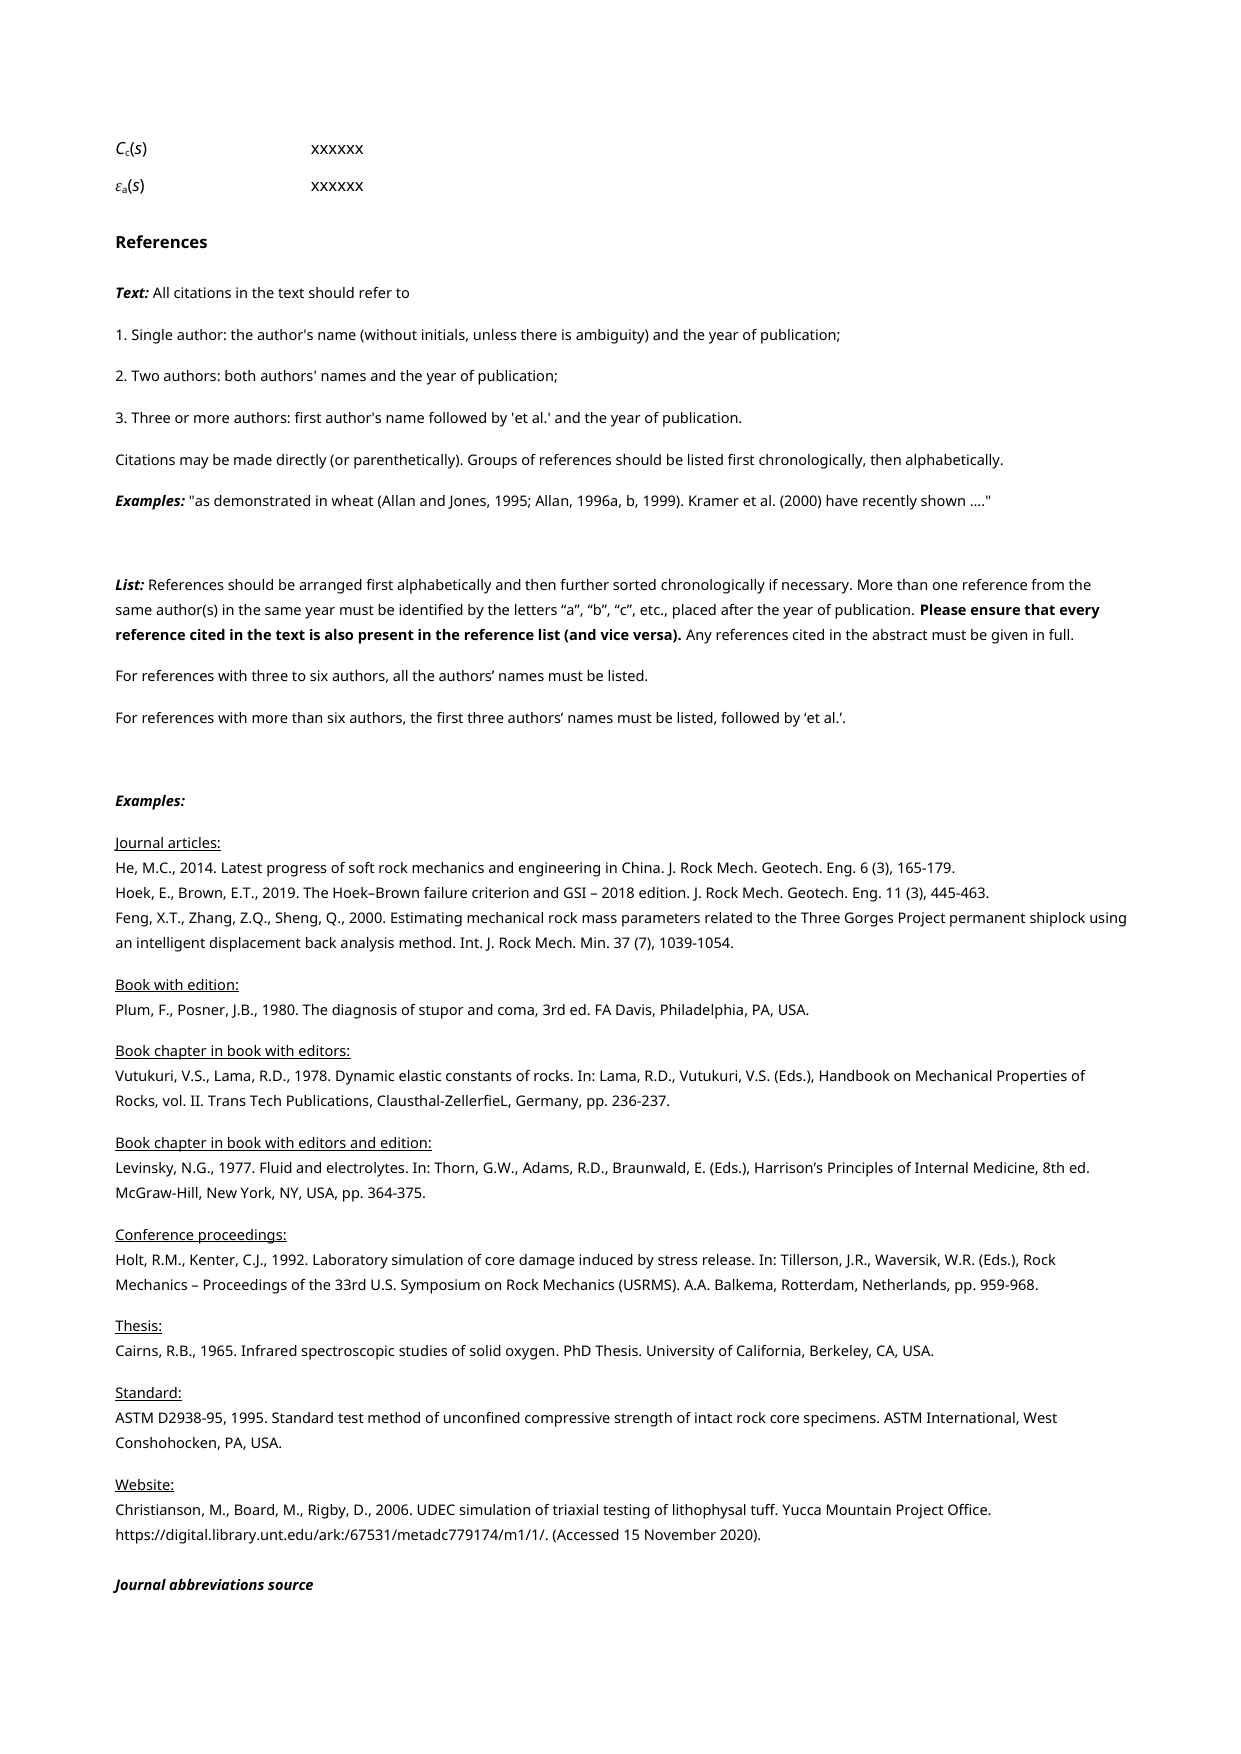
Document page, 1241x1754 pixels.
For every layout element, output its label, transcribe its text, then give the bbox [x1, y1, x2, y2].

text Christianson, M., Board, M., Rigby, D., 2006. UDEC simulation of triaxial testing of lithophysal tuff. Yucca Mountain Project Office. https://digital.library.unt.edu/ark:/67531/metadc779174/m1/1/. (Accessed 15 November 2020). [115, 1495, 1131, 1545]
text Website: [115, 1470, 1131, 1495]
text Journal abbreviations source [115, 1570, 1131, 1595]
text Levinsky, N.G., 1977. Fluid and electrolytes. In: Thorn, G.W., Adams, R.D., Braunwald, E. (Eds.), Harrison’s Principles of Internal Medicine, 8th ed. McGraw-Hill, New York, NY, USA, pp. 364-375. [115, 1153, 1131, 1203]
text 2. Two authors: both authors' names and the year of publication; [115, 362, 1131, 387]
text Citations may be made directly (or parenthetically). Groups of references should be listed first chronologically, then alphabetically. [115, 445, 1131, 470]
text For references with three to six authors, all the authors’ names must be listed. [115, 662, 1131, 687]
table_cell xxxxxx [299, 130, 1120, 164]
text Book chapter in book with editors and edition: [115, 1128, 1131, 1153]
text Book chapter in book with editors: [115, 1037, 1131, 1062]
table_cell εa(s) [104, 164, 299, 203]
text Thesis: [115, 1312, 1131, 1337]
table_cell xxxxxx [299, 164, 1120, 203]
text Plum, F., Posner, J.B., 1980. The diagnosis of stupor and coma, 3rd ed. FA Davis, Philadelphia, PA, USA. [115, 995, 1131, 1020]
text Examples: "as demonstrated in wheat (Allan and Jones, 1995; Allan, 1996a, b, 1999). Kramer et al. (2000) have recently shown ...." [115, 487, 1131, 512]
list References [115, 228, 1131, 253]
text 3. Three or more authors: first author's name followed by 'et al.' and the year of publication. [115, 403, 1131, 428]
text ASTM D2938-95, 1995. Standard test method of unconfined compressive strength of intact rock core specimens. ASTM International, West Conshohocken, PA, USA. [115, 1403, 1131, 1453]
text Conference proceedings: [115, 1220, 1131, 1245]
text For references with more than six authors, the first three authors’ names must be listed, followed by ‘et al.’. [115, 703, 1131, 728]
text Standard: [115, 1378, 1131, 1403]
text Feng, X.T., Zhang, Z.Q., Sheng, Q., 2000. Estimating mechanical rock mass parameters related to the Three Gorges Project permanent shiplock using an intelligent displacement back analysis method. Int. J. Rock Mech. Min. 37 (7), 1039-1054. [115, 903, 1131, 953]
text List: References should be arranged first alphabetically and then further sorted chronologically if necessary. More than one reference from the same author(s) in the same year must be identified by the letters “a”, “b”, “c”, etc., placed after the year of publication. Please ensure that every reference cited in the text is also present in the reference list (and vice versa). Any references cited in the abstract must be given in full. [115, 570, 1131, 645]
text Cairns, R.B., 1965. Infrared spectroscopic studies of solid oxygen. PhD Thesis. University of California, Berkeley, CA, USA. [115, 1337, 1131, 1362]
text He, M.C., 2014. Latest progress of soft rock mechanics and engineering in China. J. Rock Mech. Geotech. Eng. 6 (3), 165-179. [115, 853, 1131, 878]
text Book with edition: [115, 970, 1131, 995]
table_cell Cc(s) [104, 130, 299, 164]
text Examples: [115, 787, 1131, 812]
text Text: All citations in the text should refer to [115, 278, 1131, 303]
text Holt, R.M., Kenter, C.J., 1992. Laboratory simulation of core damage induced by stress release. In: Tillerson, J.R., Waversik, W.R. (Eds.), Rock Mechanics – Proceedings of the 33rd U.S. Symposium on Rock Mechanics (USRMS). A.A. Balkema, Rotterdam, Netherlands, pp. 959-968. [115, 1245, 1131, 1295]
text Vutukuri, V.S., Lama, R.D., 1978. Dynamic elastic constants of rocks. In: Lama, R.D., Vutukuri, V.S. (Eds.), Handbook on Mechanical Properties of Rocks, vol. II. Trans Tech Publications, Clausthal-ZellerfieL, Germany, pp. 236-237. [115, 1062, 1131, 1112]
text Journal articles: [115, 828, 1131, 853]
text 1. Single author: the author's name (without initials, unless there is ambiguity) and the year of publication; [115, 320, 1131, 345]
text Hoek, E., Brown, E.T., 2019. The Hoek–Brown failure criterion and GSI – 2018 edition. J. Rock Mech. Geotech. Eng. 11 (3), 445-463. [115, 878, 1131, 903]
